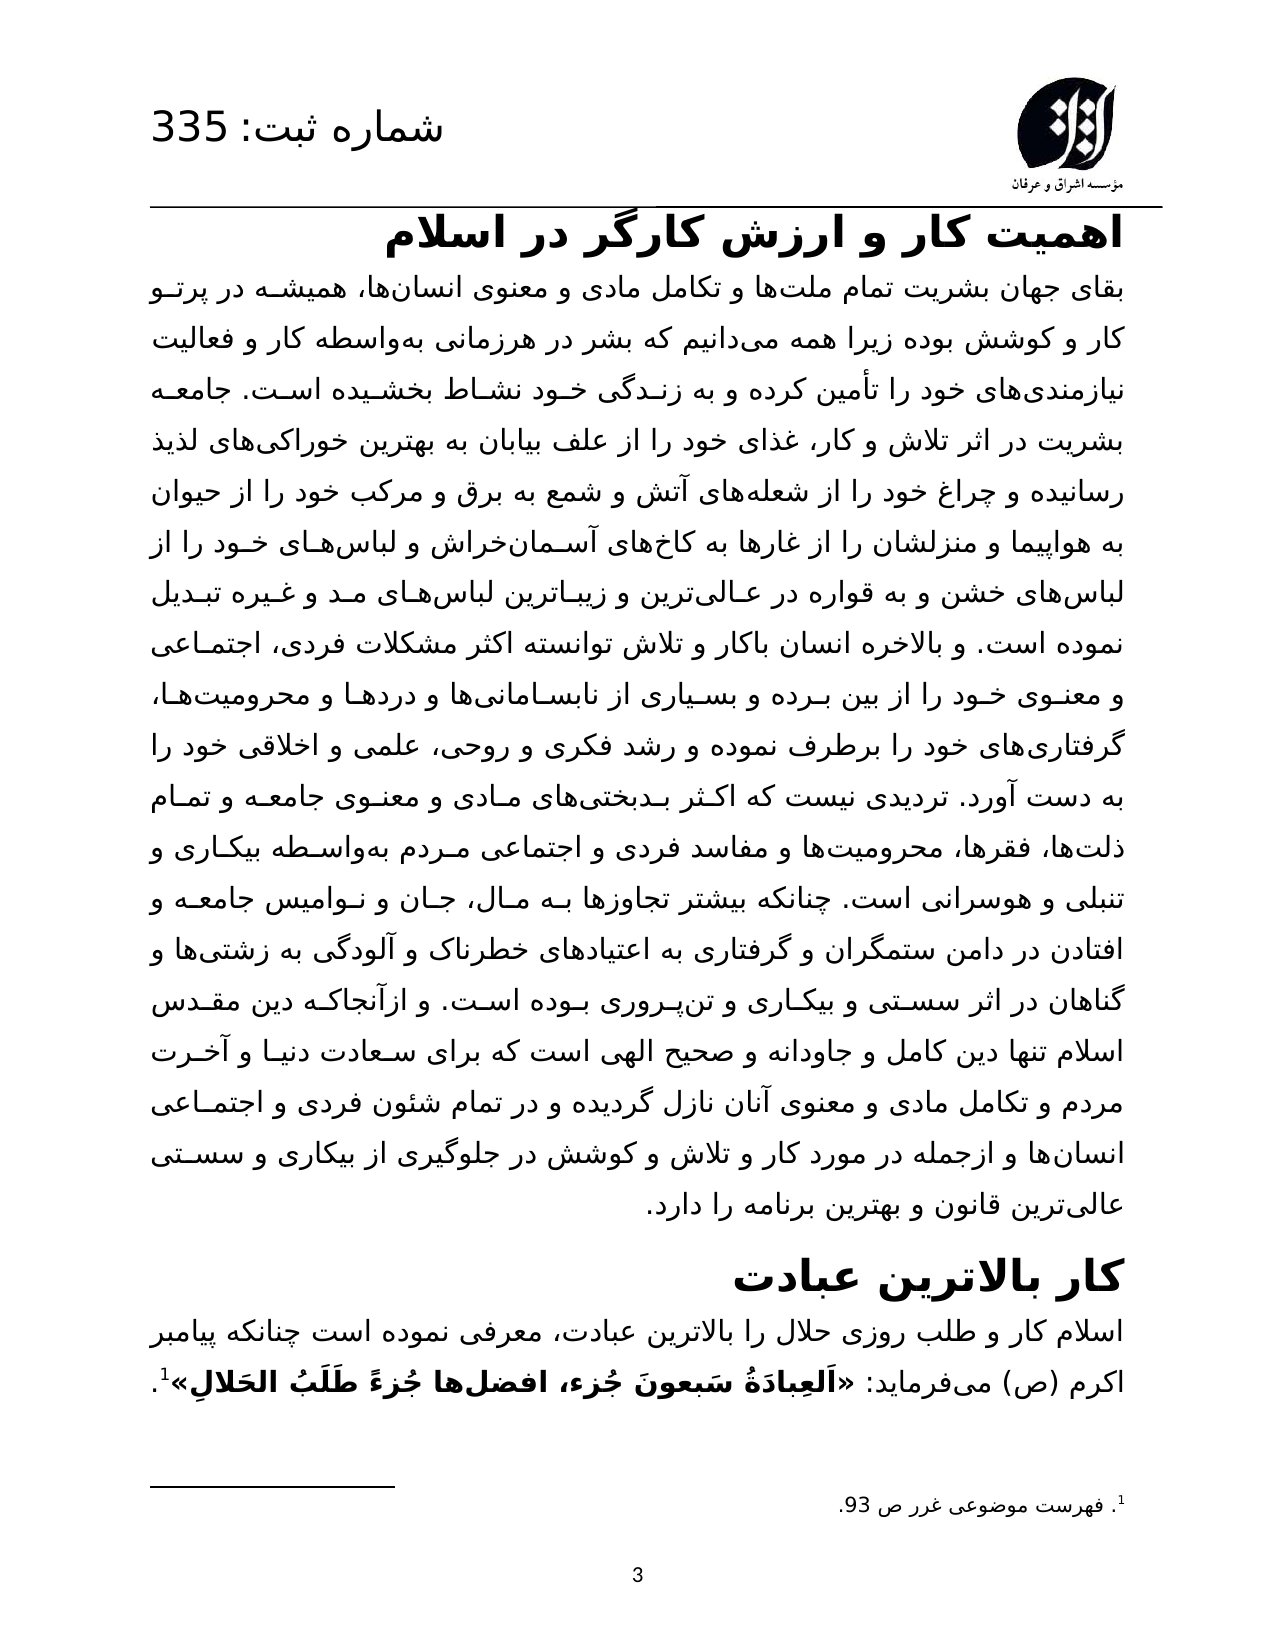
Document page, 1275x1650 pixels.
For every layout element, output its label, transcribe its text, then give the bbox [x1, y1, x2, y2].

text بقای جهان بشریت تمام ملت‌ها و تکامل مادی و معنوی انسان‌ها، همیشه در پرتو کار و کوشش بوده زیرا همه می‌دانیم که بشر در هرزمانی به‌واسطه کار و فعالیت نیازمندی‌های خود را تأمین کرده و به زندگی خود نشاط بخشیده است. جامعه بشریت در اثر تلاش و کار، غذای خود را از علف بیابان به بهترین خوراکی‌های لذیذ رسانیده و چراغ خود را از شعله‌های آتش و شمع به برق و مرکب خود را از حیوان به هواپیما و منزلشان را از غارها به کاخ‌های آسمان‌خراش و لباس‌های خود را از لباس‌های خشن و به قواره در عالی‌ترین و زیباترین لباس‌های مد و غیره تبدیل نموده است. و بالاخره انسان باکار و تلاش توانسته اکثر مشکلات فردی، اجتماعی و معنوی خود را از بین برده و بسیاری از نابسامانی‌ها و دردها و محرومیت‌ها، گرفتاری‌های خود را برطرف نموده و رشد فکری و روحی، علمی و اخلاقی خود را به دست آورد. تردیدی نیست که اکثر بدبختی‌های مادی و معنوی جامعه و تمام ذلت‌ها، فقرها، محرومیت‌ها و مفاسد فردی و اجتماعی مردم به‌واسطه بیکاری و تنبلی و هوسرانی است. چنانکه بیشتر تجاوزها به مال، جان و نوامیس جامعه و افتادن در دامن ستمگران و گرفتاری به اعتیادهای خطرناک و آلودگی به زشتی‌ها و گناهان در اثر سستی و بیکاری و تن‌پروری بوده است. و ازآنجاکه دین مقدس اسلام تنها دین کامل و جاودانه و صحیح الهی است که برای سعادت دنیا و آخرت مردم و تکامل مادی و معنوی آنان نازل گردیده و در تمام شئون فردی و اجتماعی انسان‌ها و ازجمله در مورد کار و تلاش و کوشش در جلوگیری از بیکاری و سستی عالی‌ترین قانون و بهترین برنامه را دارد. [150, 270, 1125, 1221]
picture [1008, 76, 1124, 194]
subtitle اهمیت کار و ارزش کارگر در اسلام [150, 207, 1125, 258]
subtitle کار بالاترین عبادت [150, 1251, 1125, 1301]
